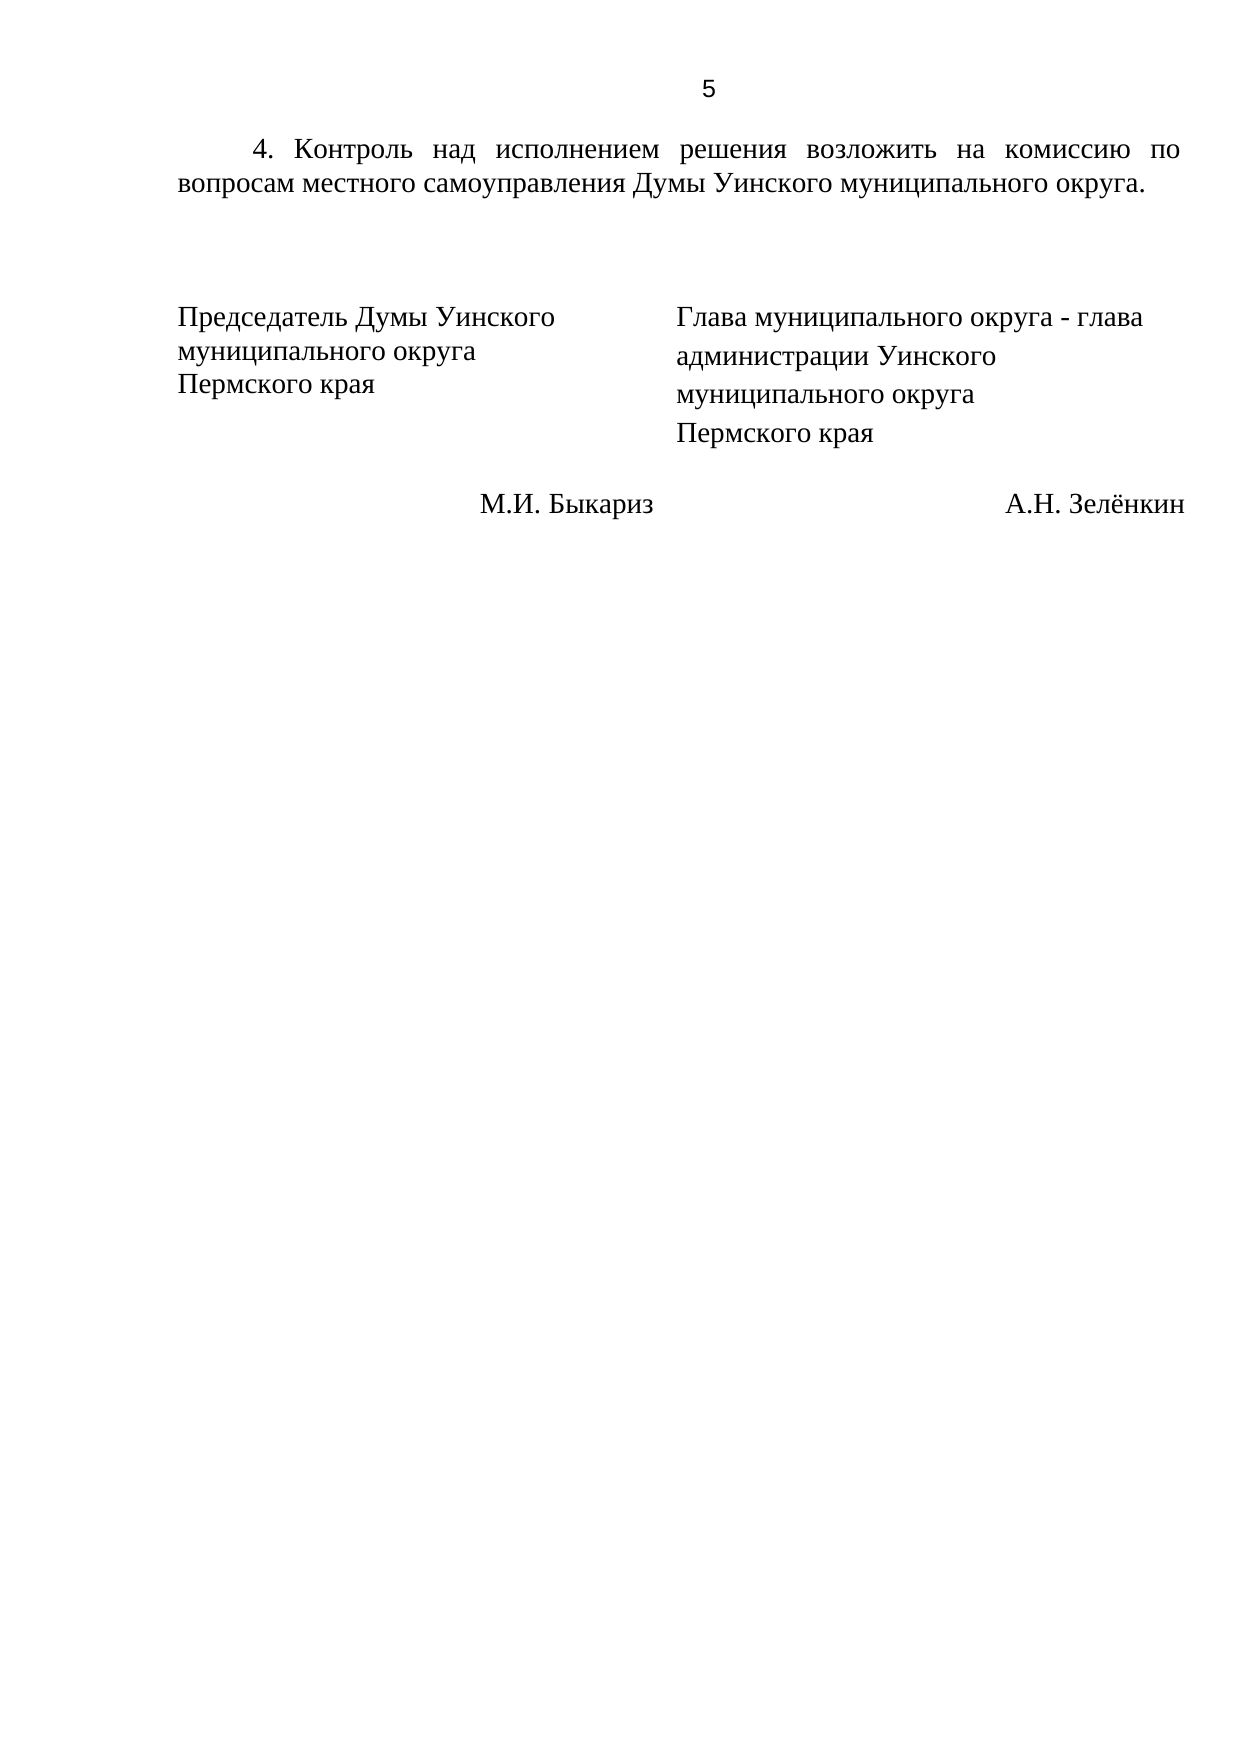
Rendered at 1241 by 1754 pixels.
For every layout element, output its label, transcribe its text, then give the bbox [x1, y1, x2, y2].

table_cell А.Н. Зелёнкин [665, 486, 1196, 520]
table_header Глава муниципального округа - глава администрации Уинского муниципального округа Пермского края [665, 299, 1196, 486]
table_header Председатель Думы Уинского муниципального округа Пермского края [166, 299, 665, 486]
table_cell М.И. Быкариз [166, 486, 665, 520]
text 4. Контроль над исполнением решения возложить на комиссию по вопросам местного самоуправления Думы Уинского муниципального округа. [177, 131, 1181, 198]
